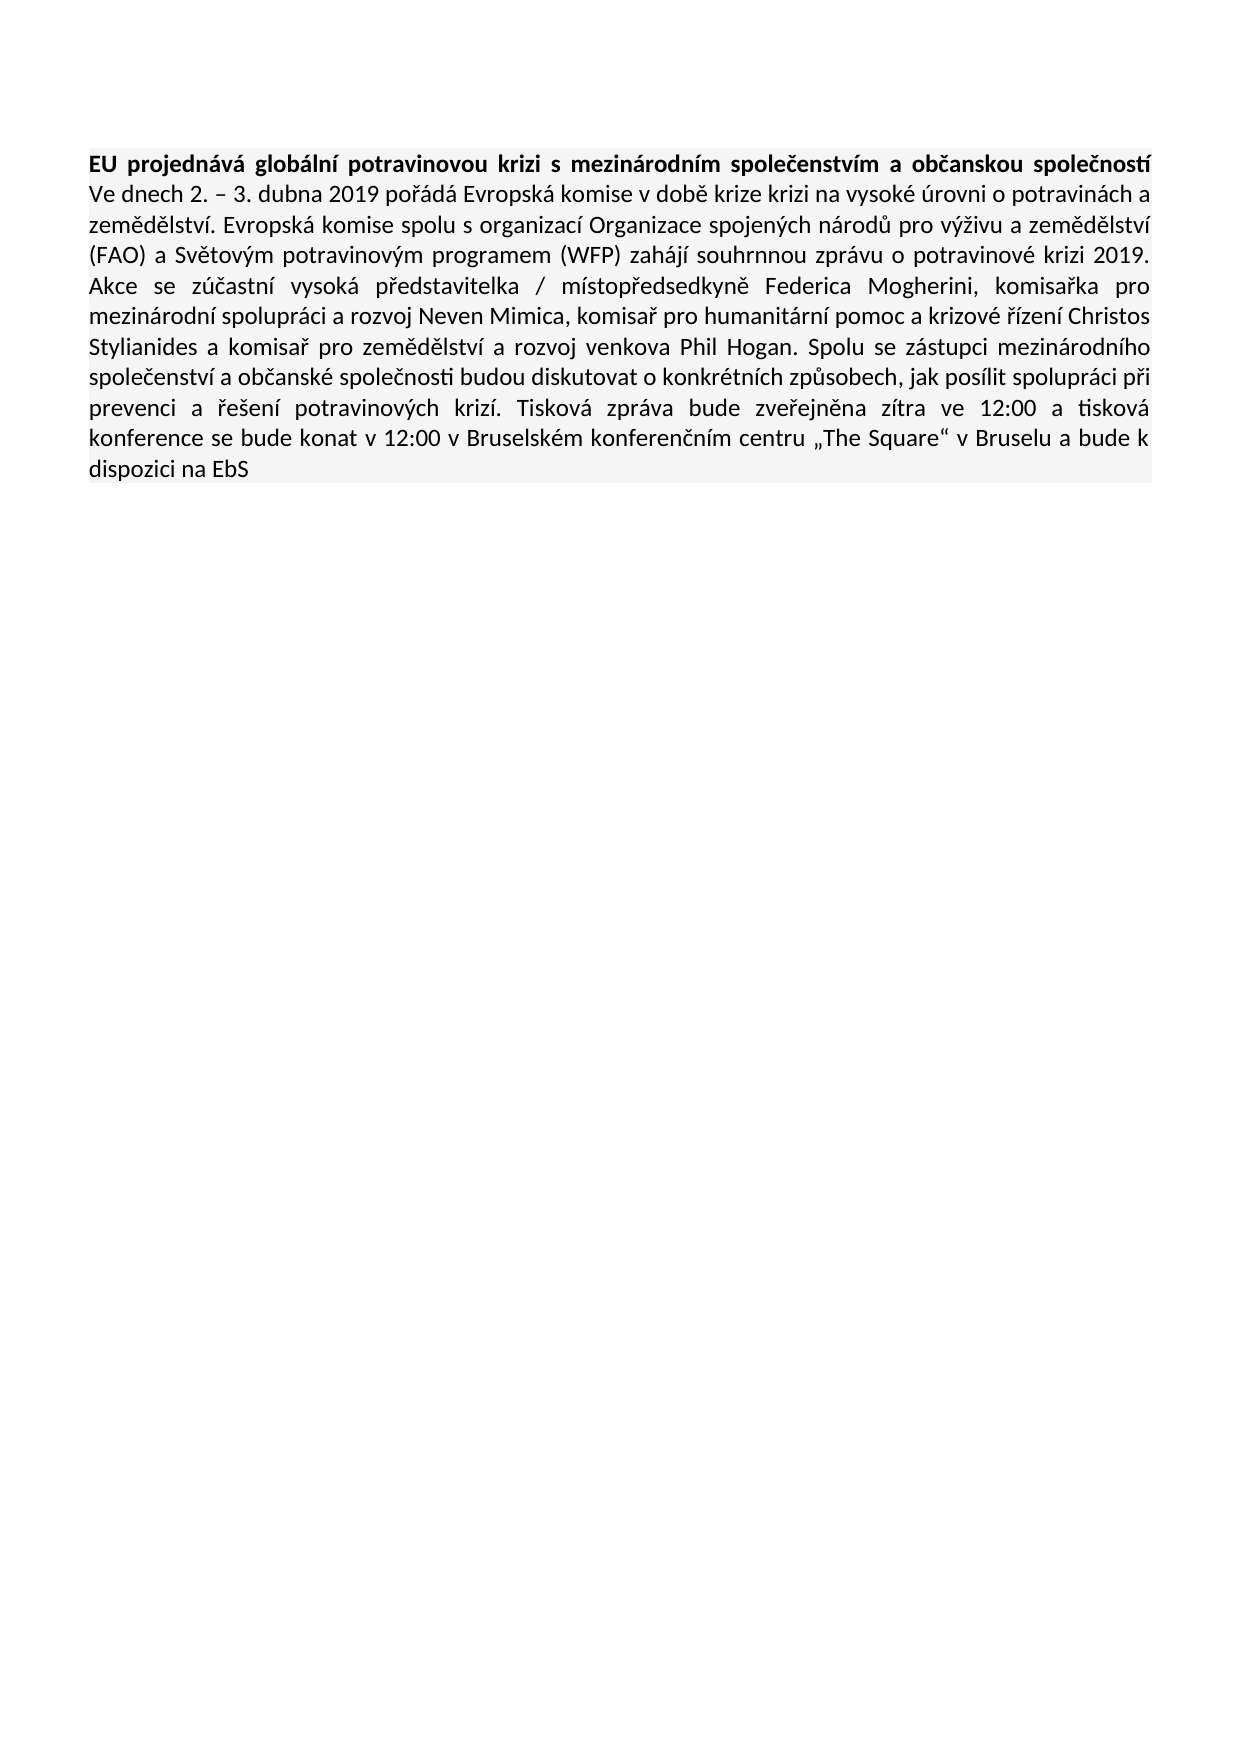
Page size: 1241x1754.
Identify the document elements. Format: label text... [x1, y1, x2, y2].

text EU projednává globální potravinovou krizi s mezinárodním společenstvím a občanskou společností Ve dnech 2. – 3. dubna 2019 pořádá Evropská komise v době krize krizi na vysoké úrovni o potravinách a zemědělství. Evropská komise spolu s organizací Organizace spojených národů pro výživu a zemědělství (FAO) a Světovým potravinovým programem (WFP) zahájí souhrnnou zprávu o potravinové krizi 2019. Akce se zúčastní vysoká představitelka / místopředsedkyně Federica Mogherini, komisařka pro mezinárodní spolupráci a rozvoj Neven Mimica, komisař pro humanitární pomoc a krizové řízení Christos Stylianides a komisař pro zemědělství a rozvoj venkova Phil Hogan. Spolu se zástupci mezinárodního společenství a občanské společnosti budou diskutovat o konkrétních způsobech, jak posílit spolupráci při prevenci a řešení potravinových krizí. Tisková zpráva bude zveřejněna zítra ve 12:00 a tisková konference se bude konat v 12:00 v Bruselském konferenčním centru „The Square“ v Bruselu a bude k dispozici na EbS [89, 148, 1152, 483]
